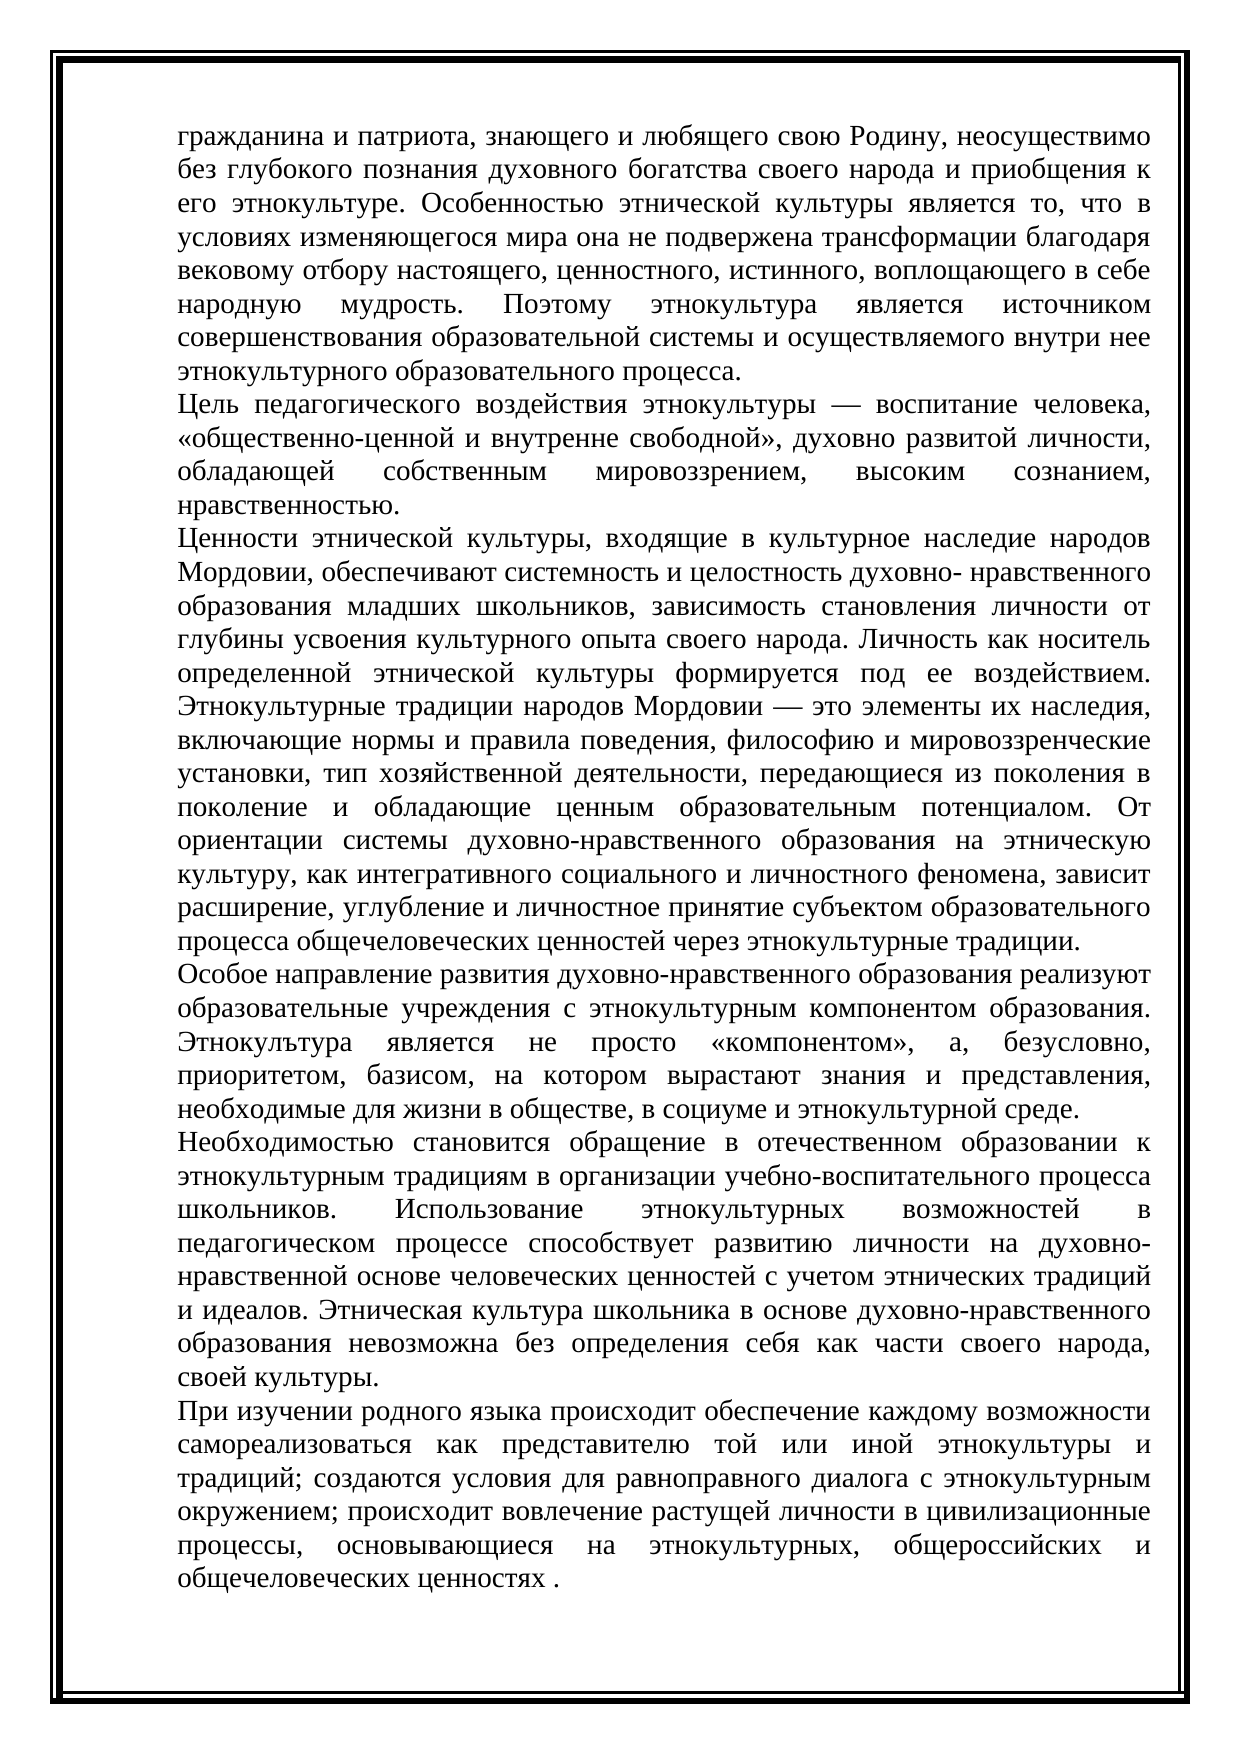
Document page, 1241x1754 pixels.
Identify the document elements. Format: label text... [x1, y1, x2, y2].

text Цель педагогического воздействия этнокультуры — воспитание человека, «общественно-ценной и внутренне свободной», духовно развитой личности, обладающей собственным мировоззрением, высоким сознанием, нравственностью. [177, 386, 1152, 521]
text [177, 118, 1152, 386]
text Ценности этнической культуры, входящие в культурное наследие народов Мордовии, обеспечивают системность и целостность духовно- нравственного образования младших школьников, зависимость становления личности от глубины усвоения культурного опыта своего народа. Личность как носитель определенной этнической культуры формируется под ее воздействием. Этнокультурные традиции народов Мордовии — это элементы их наследия, включающие нормы и правила поведения, философию и мировоззренческие установки, тип хозяйственной деятельности, передающиеся из поколения в поколение и обладающие ценным образовательным потенциалом. От ориентации системы духовно-нравственного образования на этническую культуру, как интегративного социального и личностного феномена, зависит расширение, углубление и личностное принятие субъектом образовательного процесса общечеловеческих ценностей через этнокультурные традиции. [177, 521, 1152, 957]
text При изучении родного языка происходит обеспечение каждому возможности самореализоваться как представителю той или иной этнокультуры и традиций; создаются условия для равноправного диалога с этнокультурным окружением; происходит вовлечение растущей личности в цивилизационные процессы, основывающиеся на этнокультурных, общероссийских и общечеловеческих ценностях . [177, 1393, 1152, 1594]
text Особое направление развития духовно-нравственного образования реализуют образовательные учреждения с этнокультурным компонентом образования. Этнокулътура является не просто «компонентом», а, безусловно, приоритетом, базисом, на котором вырастают знания и представления, необходимые для жизни в обществе, в социуме и этнокультурной среде. [177, 957, 1152, 1124]
text Необходимостью становится обращение в отечественном образовании к этнокультурным традициям в организации учебно-воспитательного процесса школьников. Использование этнокультурных возможностей в педагогическом процессе способствует развитию личности на духовно-нравственной основе человеческих ценностей с учетом этнических традиций и идеалов. Этническая культура школьника в основе духовно-нравственного образования невозможна без определения себя как части своего народа, своей культуры. [177, 1124, 1152, 1393]
